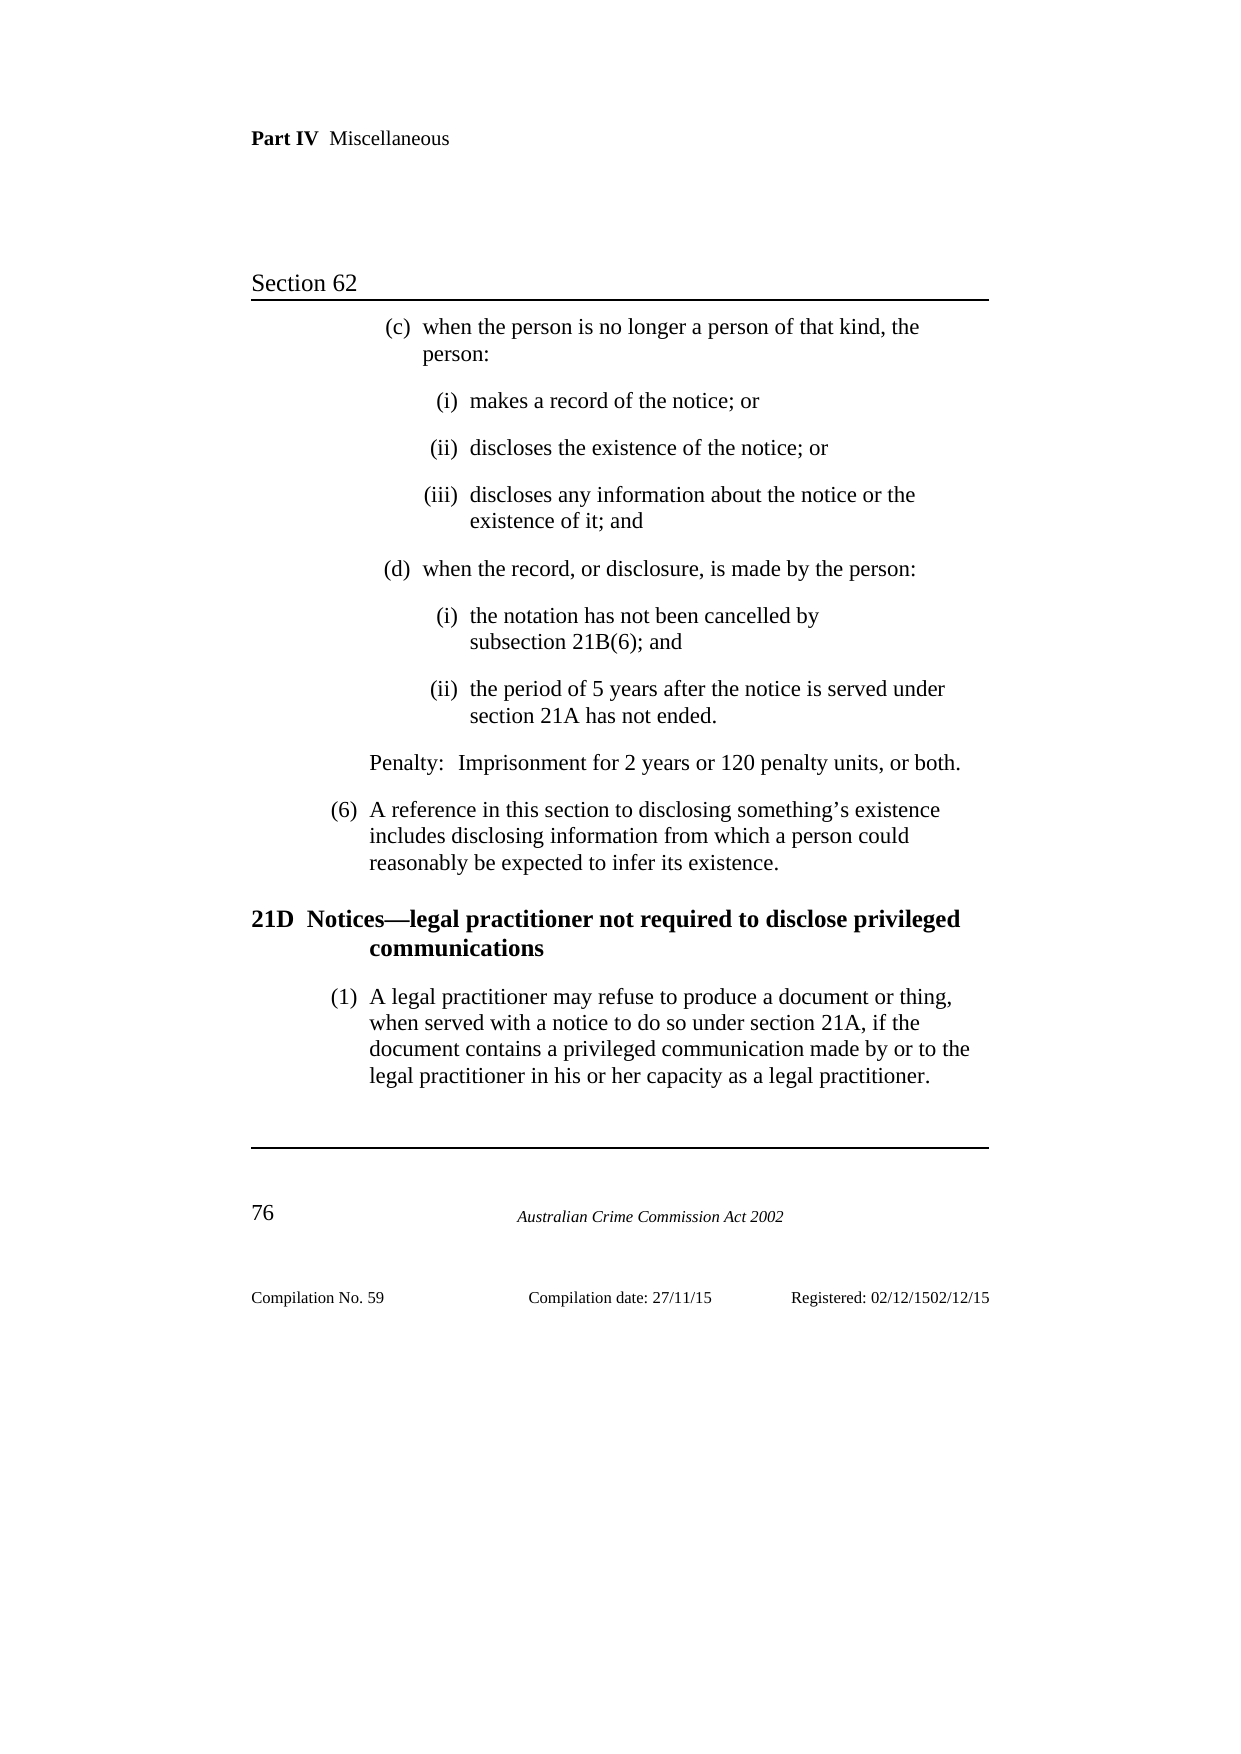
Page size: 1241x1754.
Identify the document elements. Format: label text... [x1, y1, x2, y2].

text 21D Notices—legal practitioner not required to disclose privileged communications [251, 904, 989, 962]
text (c) when the person is no longer a person of that kind, the person: [251, 313, 989, 366]
text (i) makes a record of the notice; or [251, 387, 989, 413]
text (ii) the period of 5 years after the notice is served under section 21A has not ended. [251, 675, 989, 728]
text Penalty: Imprisonment for 2 years or 120 penalty units, or both. [369, 749, 989, 775]
text (d) when the record, or disclosure, is made by the person: [251, 555, 989, 581]
text (ii) discloses the existence of the notice; or [251, 434, 989, 460]
text (6) A reference in this section to disclosing something’s existence includes disclosing information from which a person could reasonably be expected to infer its existence. [251, 796, 989, 875]
text (1) A legal practitioner may refuse to produce a document or thing, when served with a notice to do so under section 21A, if the document contains a privileged communication made by or to the legal practitioner in his or her capacity as a legal practitioner. [251, 983, 989, 1088]
text (i) the notation has not been cancelled by subsection 21B(6); and [251, 602, 989, 654]
text (iii) discloses any information about the notice or the existence of it; and [251, 481, 989, 534]
